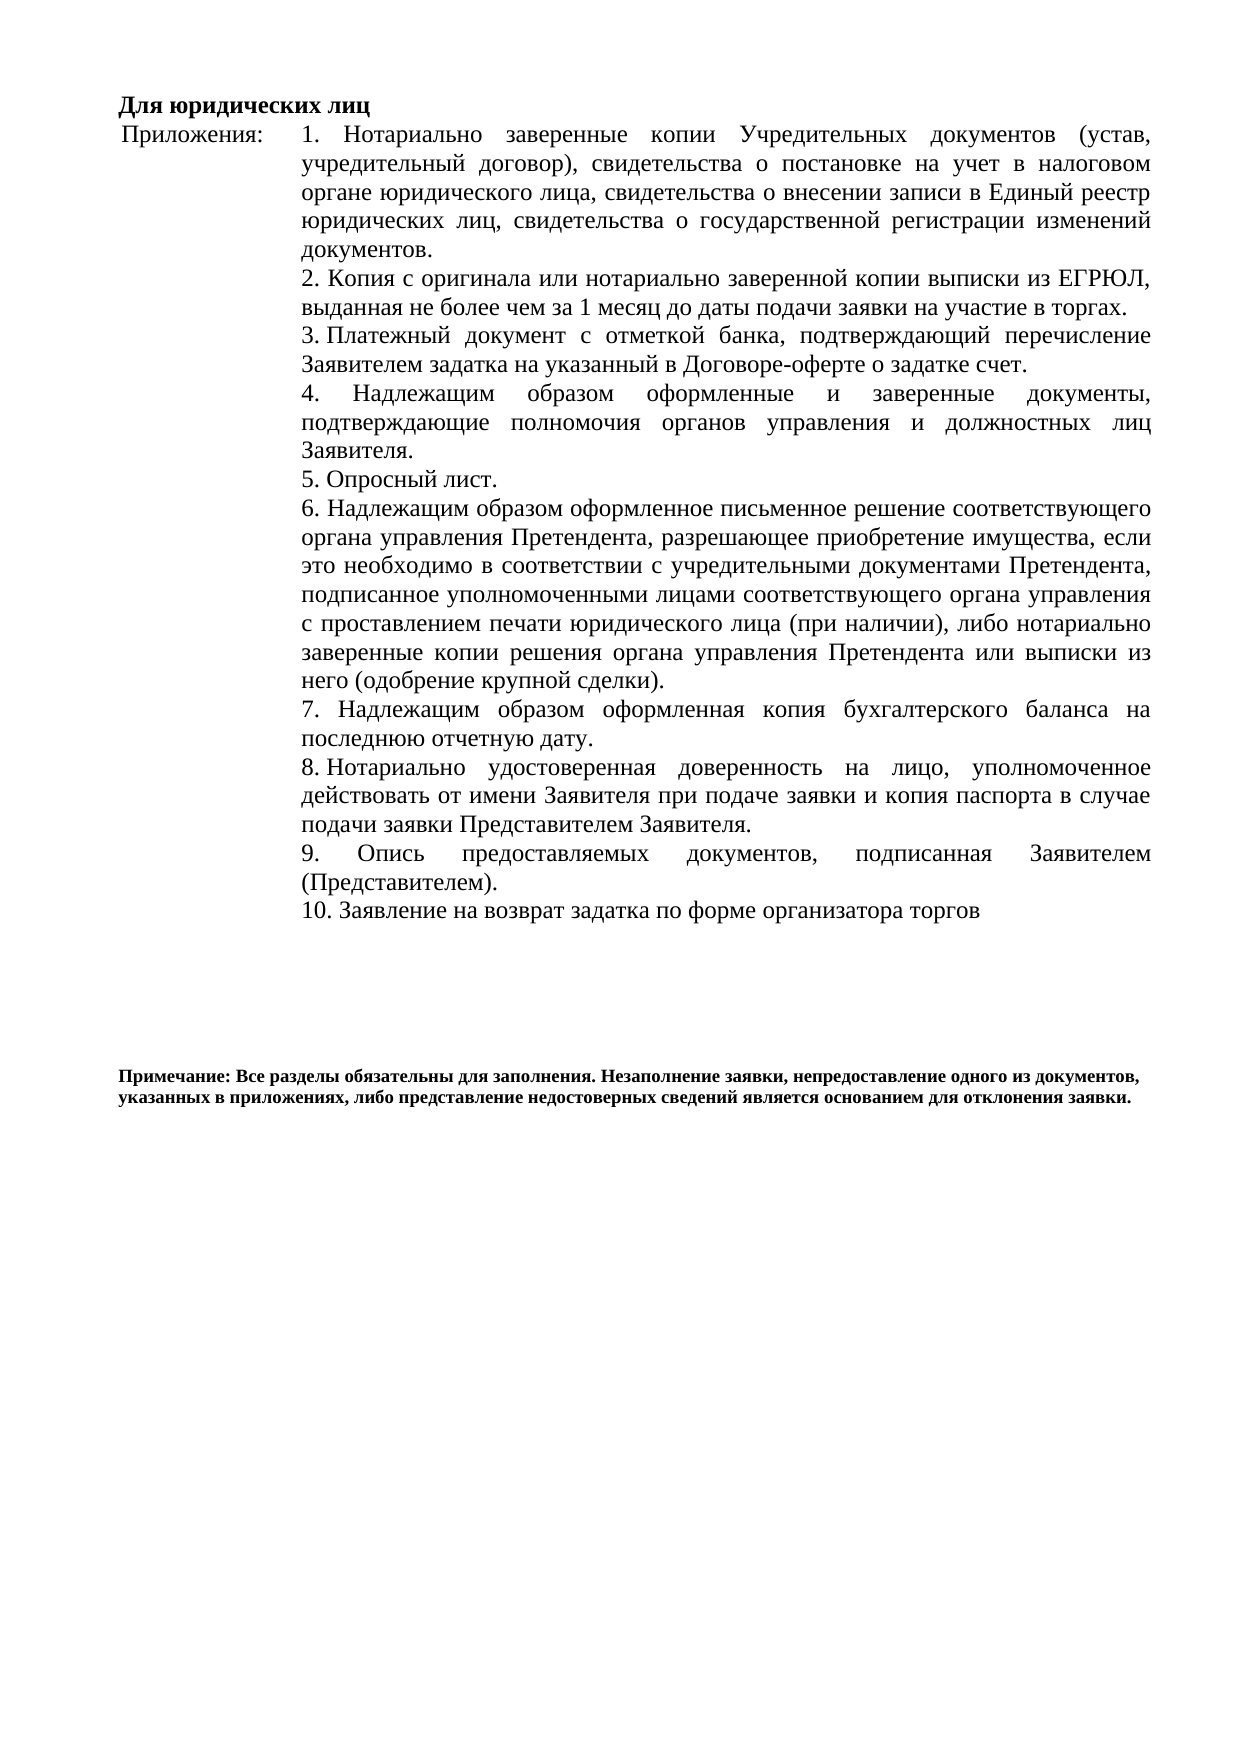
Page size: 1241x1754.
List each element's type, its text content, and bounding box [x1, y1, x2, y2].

text Примечание: Все разделы обязательны для заполнения. Незаполнение заявки, непредоставление одного из документов, указанных в приложениях, либо представление недостоверных сведений является основанием для отклонения заявки. [118, 1065, 1181, 1108]
table_header 1. Нотариально заверенные копии Учредительных документов (устав, учредительный договор), свидетельства о постановке на учет в налоговом органе юридического лица, свидетельства о внесении записи в Единый реестр юридических лиц, свидетельства о государственной регистрации изменений документов. 2. Копия с оригинала или нотариально заверенной копии выписки из ЕГРЮЛ, выданная не более чем за 1 месяц до даты подачи заявки на участие в торгах. 3. Платежный документ с отметкой банка, подтверждающий перечисление Заявителем задатка на указанный в Договоре-оферте о задатке счет. 4. Надлежащим образом оформленные и заверенные документы, подтверждающие полномочия органов управления и должностных лиц Заявителя. 5. Опросный лист. 6. Надлежащим образом оформленное письменное решение соответствующего органа управления Претендента, разрешающее приобретение имущества, если это необходимо в соответствии с учредительными документами Претендента, подписанное уполномоченными лицами соответствующего органа управления с проставлением печати юридического лица (при наличии), либо нотариально заверенные копии решения органа управления Претендента или выписки из него (одобрение крупной сделки). 7. Надлежащим образом оформленная копия бухгалтерского баланса на последнюю отчетную дату. 8. Нотариально удостоверенная доверенность на лицо, уполномоченное действовать от имени Заявителя при подаче заявки и копия паспорта в случае подачи заявки Представителем Заявителя. 9. Опись предоставляемых документов, подписанная Заявителем (Представителем). 10. Заявление на возврат задатка по форме организатора торгов [298, 119, 1155, 953]
text Для юридических лиц [118, 90, 1181, 119]
table_header Приложения: [118, 119, 298, 953]
